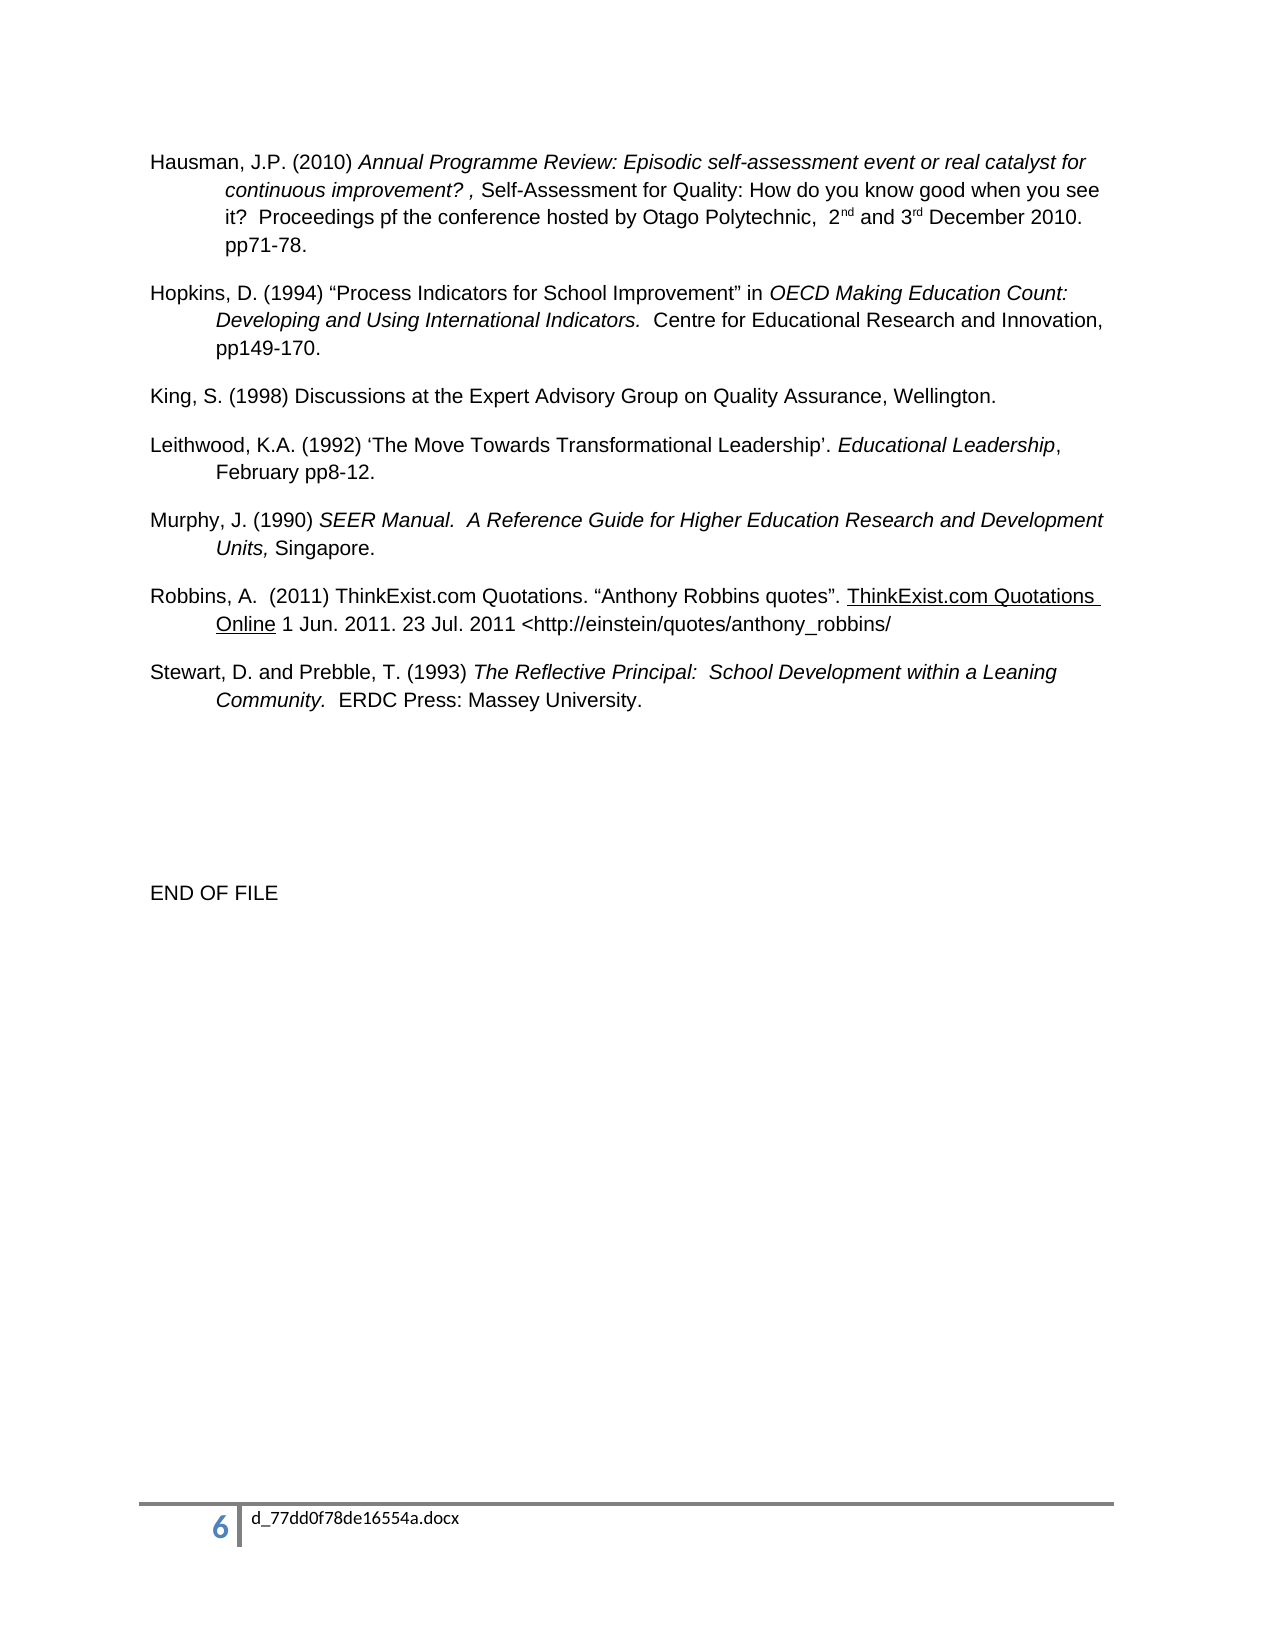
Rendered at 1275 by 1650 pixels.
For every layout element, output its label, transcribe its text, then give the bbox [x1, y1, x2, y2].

text Hopkins, D. (1994) “Process Indicators for School Improvement” in OECD Making Education Count: Developing and Using International Indicators. Centre for Educational Research and Innovation, pp149-170. [150, 281, 1125, 360]
text Leithwood, K.A. (1992) ‘The Move Towards Transformational Leadership’. Educational Leadership, February pp8-12. [150, 432, 1125, 484]
text King, S. (1998) Discussions at the Expert Advisory Group on Quality Assurance, Wellington. [150, 384, 1125, 408]
text END OF FILE [150, 881, 1125, 905]
text Hausman, J.P. (2010) Annual Programme Review: Episodic self-assessment event or real catalyst for continuous improvement? , Self-Assessment for Quality: How do you know good when you see it? Proceedings pf the conference hosted by Otago Polytechnic, 2nd and 3rd December 2010. pp71-78. [150, 150, 1125, 256]
text Robbins, A. (2011) ThinkExist.com Quotations. “Anthony Robbins quotes”. ThinkExist.com Quotations Online 1 Jun. 2011. 23 Jul. 2011 <http://einstein/quotes/anthony_robbins/ [150, 584, 1125, 636]
text Stewart, D. and Prebble, T. (1993) The Reflective Principal: School Development within a Leaning Community. ERDC Press: Massey University. [150, 660, 1125, 711]
text Murphy, J. (1990) SEER Manual. A Reference Guide for Higher Education Research and Development Units, Singapore. [150, 508, 1125, 560]
